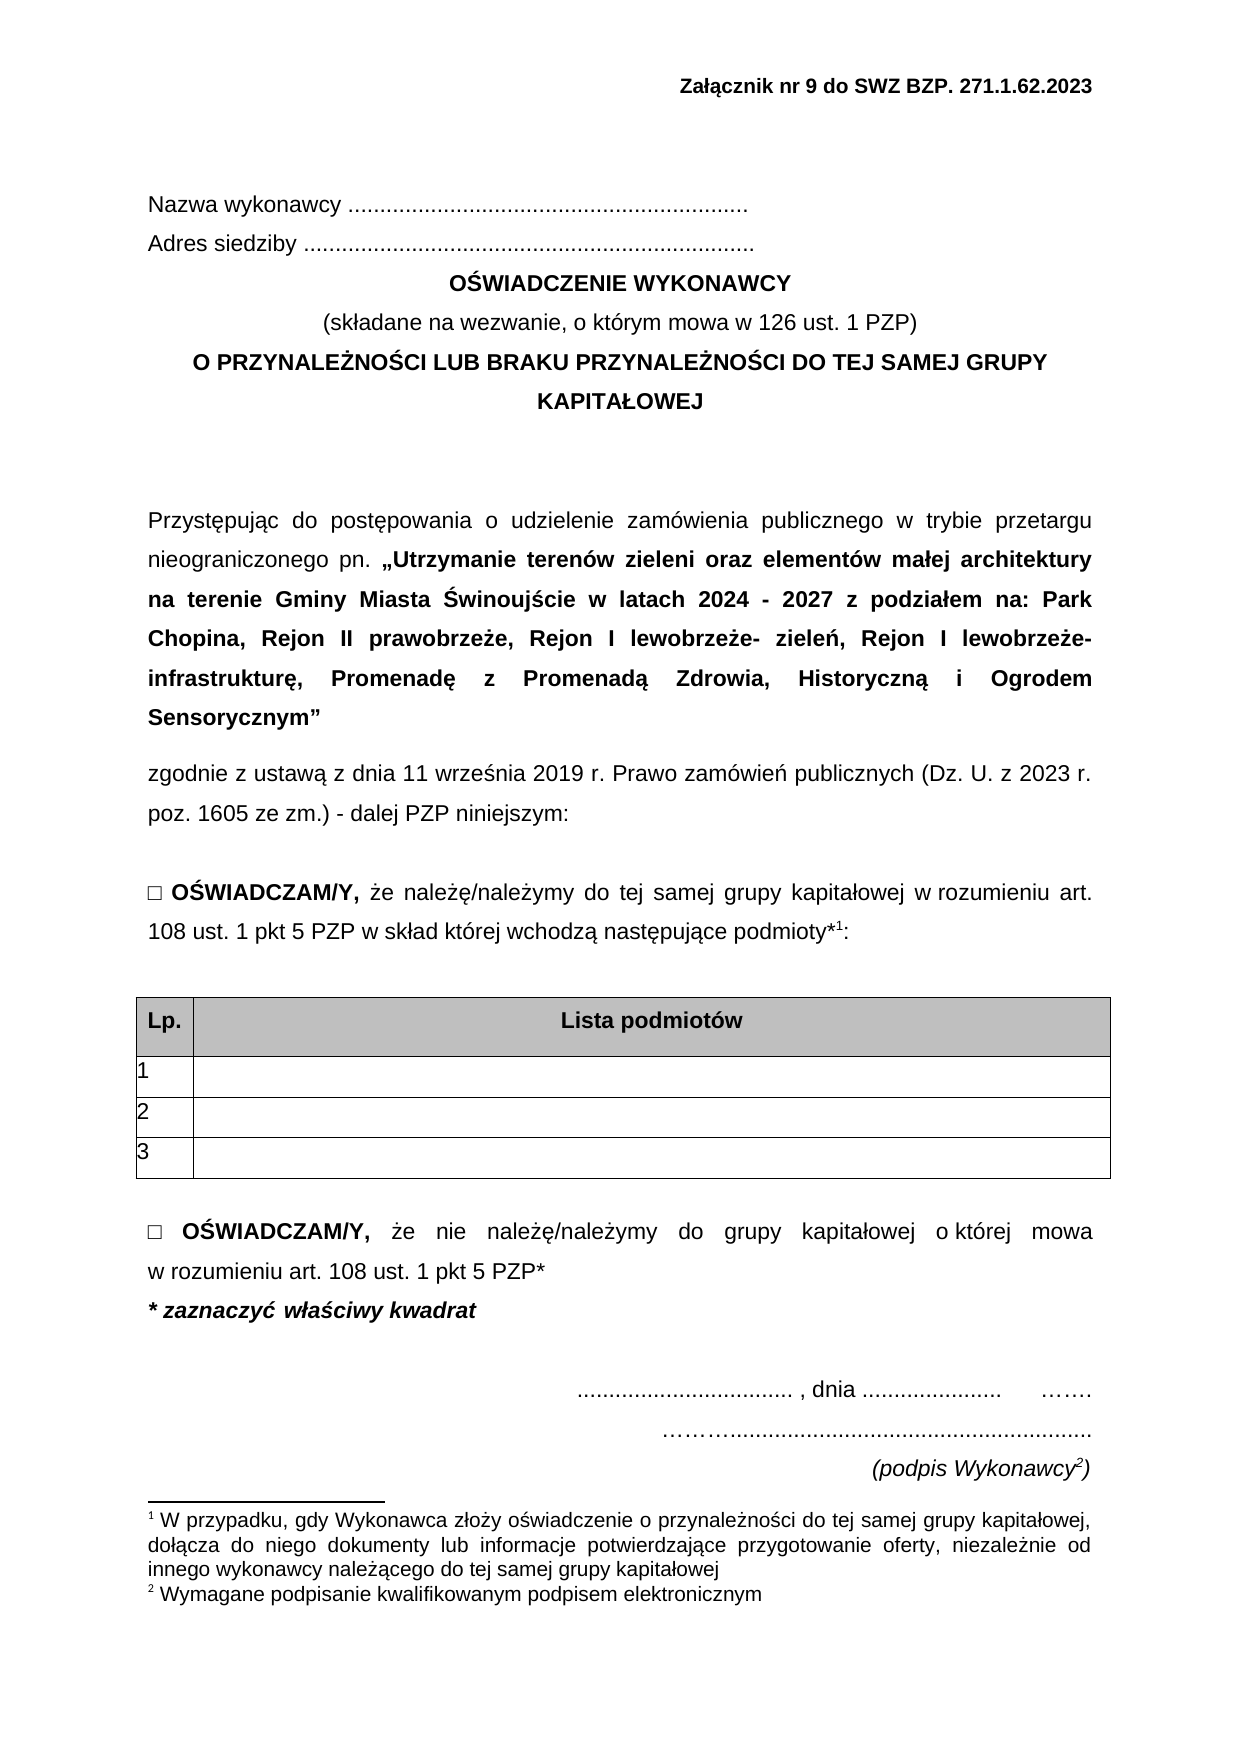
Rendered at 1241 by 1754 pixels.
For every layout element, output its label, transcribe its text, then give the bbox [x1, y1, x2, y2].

table_cell [194, 1138, 1110, 1178]
text (podpis Wykonawcy) [148, 1455, 1093, 1481]
text □ OŚWIADCZAM/Y, że nie należę/należymy do grupy kapitałowej o której mowa w rozumieniu art. 108 ust. 1 pkt 5 PZP* [148, 1218, 1093, 1284]
text * zaznaczyć właściwy kwadrat [148, 1297, 1093, 1323]
text .................................. , dnia ...................... …….………......................................................... [148, 1376, 1093, 1442]
table_cell [194, 1057, 1110, 1097]
table_cell [194, 1098, 1110, 1137]
table_cell 3 [137, 1138, 193, 1178]
table_cell 2 [137, 1098, 193, 1137]
table_header Lista podmiotów [194, 998, 1110, 1056]
text Przystępując do postępowania o udzielenie zamówienia publicznego w trybie przetargu nieograniczonego pn. „Utrzymanie terenów zieleni oraz elementów małej architektury na terenie Gminy Miasta Świnoujście w latach 2024 - 2027 z podziałem na: Park Chopina, Rejon II prawobrzeże, Rejon I lewobrzeże- zieleń, Rejon I lewobrzeże- infrastrukturę, Promenadę z Promenadą Zdrowia, Historyczną i Ogrodem Sensorycznym” [148, 507, 1093, 730]
text (składane na wezwanie, o którym mowa w 126 ust. 1 PZP) [148, 309, 1093, 336]
text O PRZYNALEŻNOŚCI LUB BRAKU PRZYNALEŻNOŚCI DO TEJ SAMEJ GRUPY KAPITAŁOWEJ [148, 349, 1093, 414]
text zgodnie z ustawą z dnia 11 września 2019 r. Prawo zamówień publicznych (Dz. U. z 2023 r. poz. 1605 ze zm.) - dalej PZP niniejszym: [148, 760, 1093, 826]
text Adres siedziby ....................................................................... [148, 230, 1093, 257]
table_header Lp. [137, 998, 193, 1056]
text Nazwa wykonawcy ............................................................... [148, 191, 1093, 217]
text □ OŚWIADCZAM/Y, że należę/należymy do tej samej grupy kapitałowej w rozumieniu art. 108 ust. 1 pkt 5 PZP w skład której wchodzą następujące podmioty*: [148, 878, 1093, 944]
table_cell 1 [137, 1057, 193, 1097]
text OŚWIADCZENIE WYKONAWCY [148, 270, 1093, 296]
